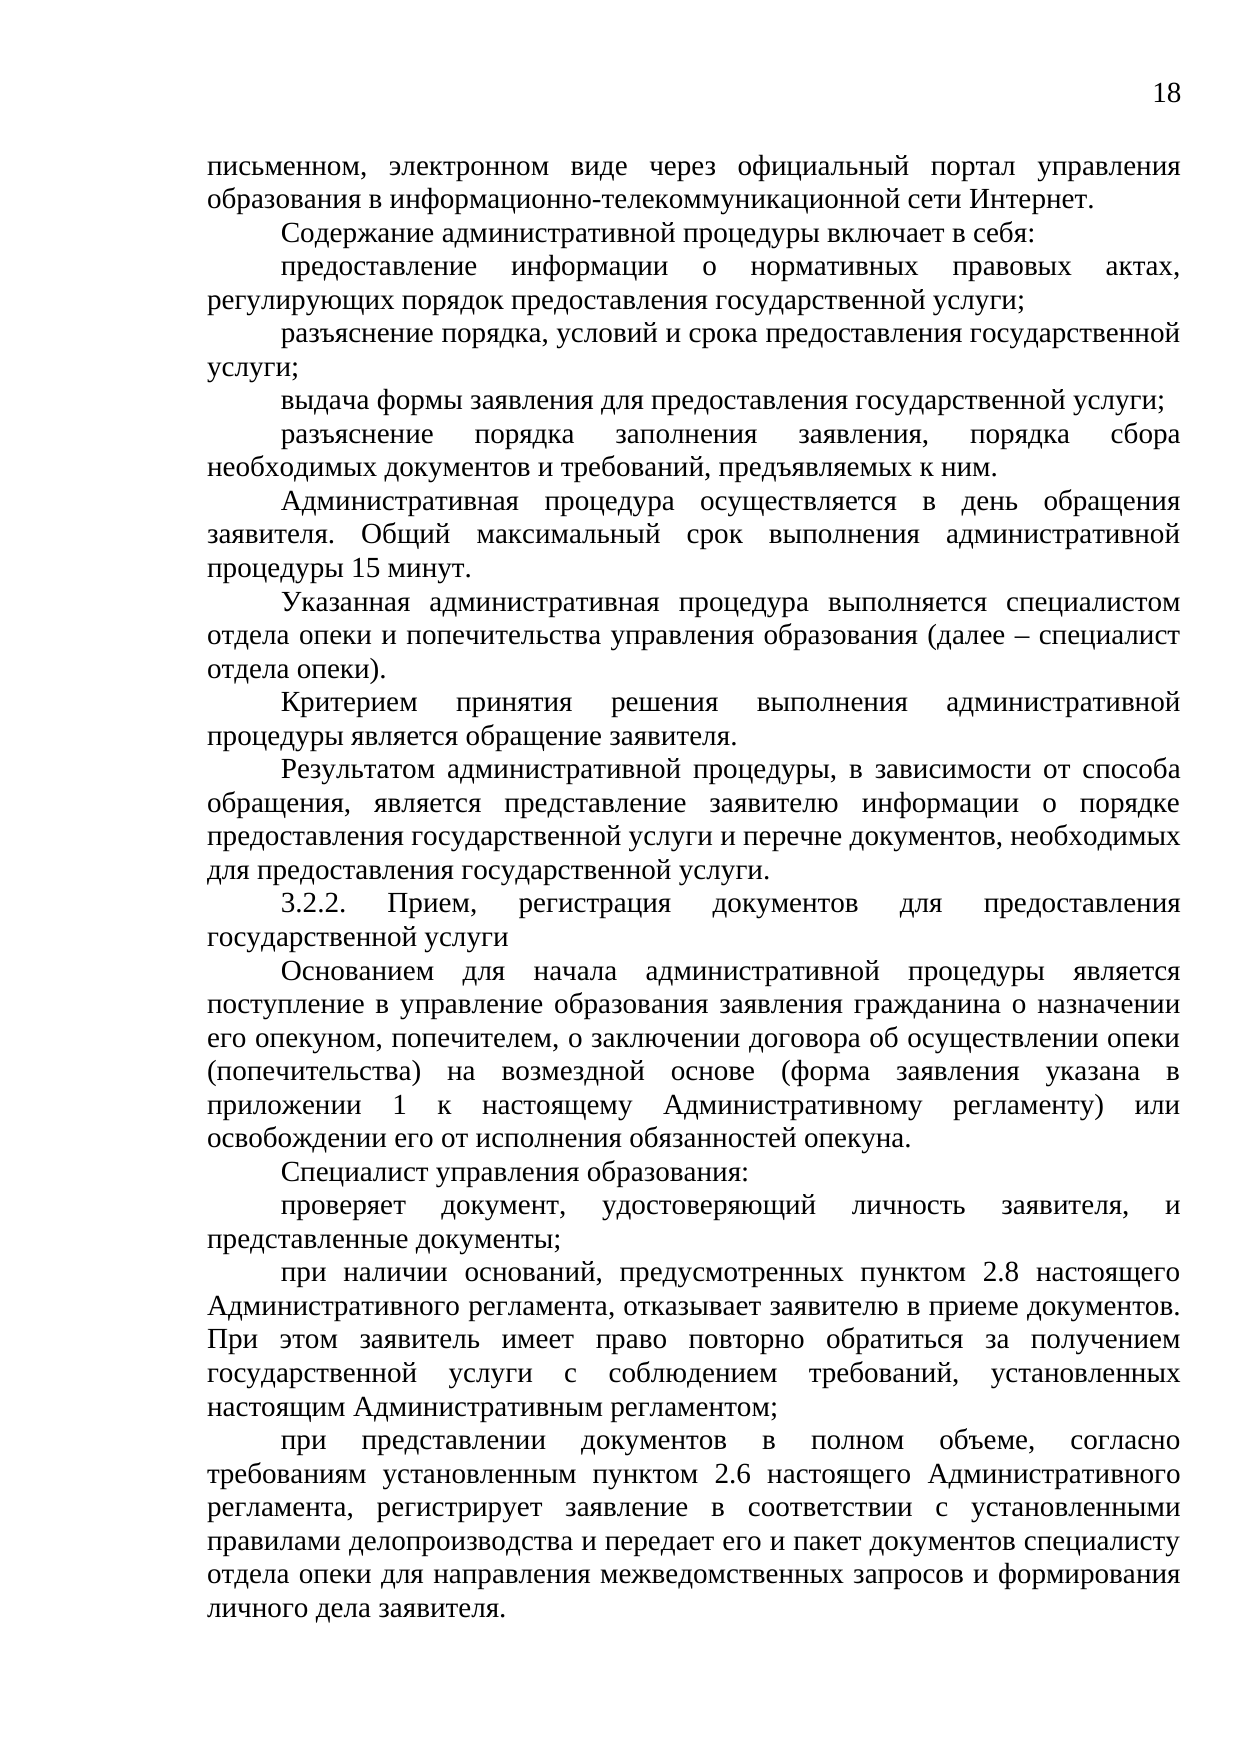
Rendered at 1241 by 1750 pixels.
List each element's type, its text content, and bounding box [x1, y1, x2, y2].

text Основанием для начала административной процедуры является поступление в управление образования заявления гражданина о назначении его опекуном, попечителем, о заключении договора об осуществлении опеки (попечительства) на возмездной основе (форма заявления указана в приложении 1 к настоящему Административному регламенту) или освобождении его от исполнения обязанностей опекуна. [207, 953, 1181, 1154]
text Результатом административной процедуры, в зависимости от способа обращения, является представление заявителю информации о порядке предоставления государственной услуги и перечне документов, необходимых для предоставления государственной услуги. [207, 751, 1181, 886]
text Административная процедура осуществляется в день обращения заявителя. Общий максимальный срок выполнения административной процедуры 15 минут. [207, 483, 1181, 584]
text проверяет документ, удостоверяющий личность заявителя, и представленные документы; [207, 1187, 1181, 1254]
text разъяснение порядка, условий и срока предоставления государственной услуги; [207, 315, 1181, 382]
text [207, 148, 1181, 215]
text разъяснение порядка заполнения заявления, порядка сбора необходимых документов и требований, предъявляемых к ним. [207, 416, 1181, 483]
text Специалист управления образования: [207, 1154, 1181, 1187]
text при представлении документов в полном объеме, согласно требованиям установленным пунктом 2.6 настоящего Административного регламента, регистрирует заявление в соответствии с установленными правилами делопроизводства и передает его и пакет документов специалисту отдела опеки для направления межведомственных запросов и формирования личного дела заявителя. [207, 1422, 1181, 1623]
text предоставление информации о нормативных правовых актах, регулирующих порядок предоставления государственной услуги; [207, 248, 1181, 315]
text Содержание административной процедуры включает в себя: [207, 215, 1181, 248]
text Указанная административная процедура выполняется специалистом отдела опеки и попечительства управления образования (далее – специалист отдела опеки). [207, 584, 1181, 684]
text при наличии оснований, предусмотренных пунктом 2.8 настоящего Административного регламента, отказывает заявителю в приеме документов. При этом заявитель имеет право повторно обратиться за получением государственной услуги с соблюдением требований, установленных настоящим Административным регламентом; [207, 1254, 1181, 1422]
text выдача формы заявления для предоставления государственной услуги; [207, 382, 1181, 416]
list 3.2.2. Прием, регистрация документов для предоставления государственной услуги [207, 886, 1181, 953]
text Критерием принятия решения выполнения административной процедуры является обращение заявителя. [207, 684, 1181, 751]
